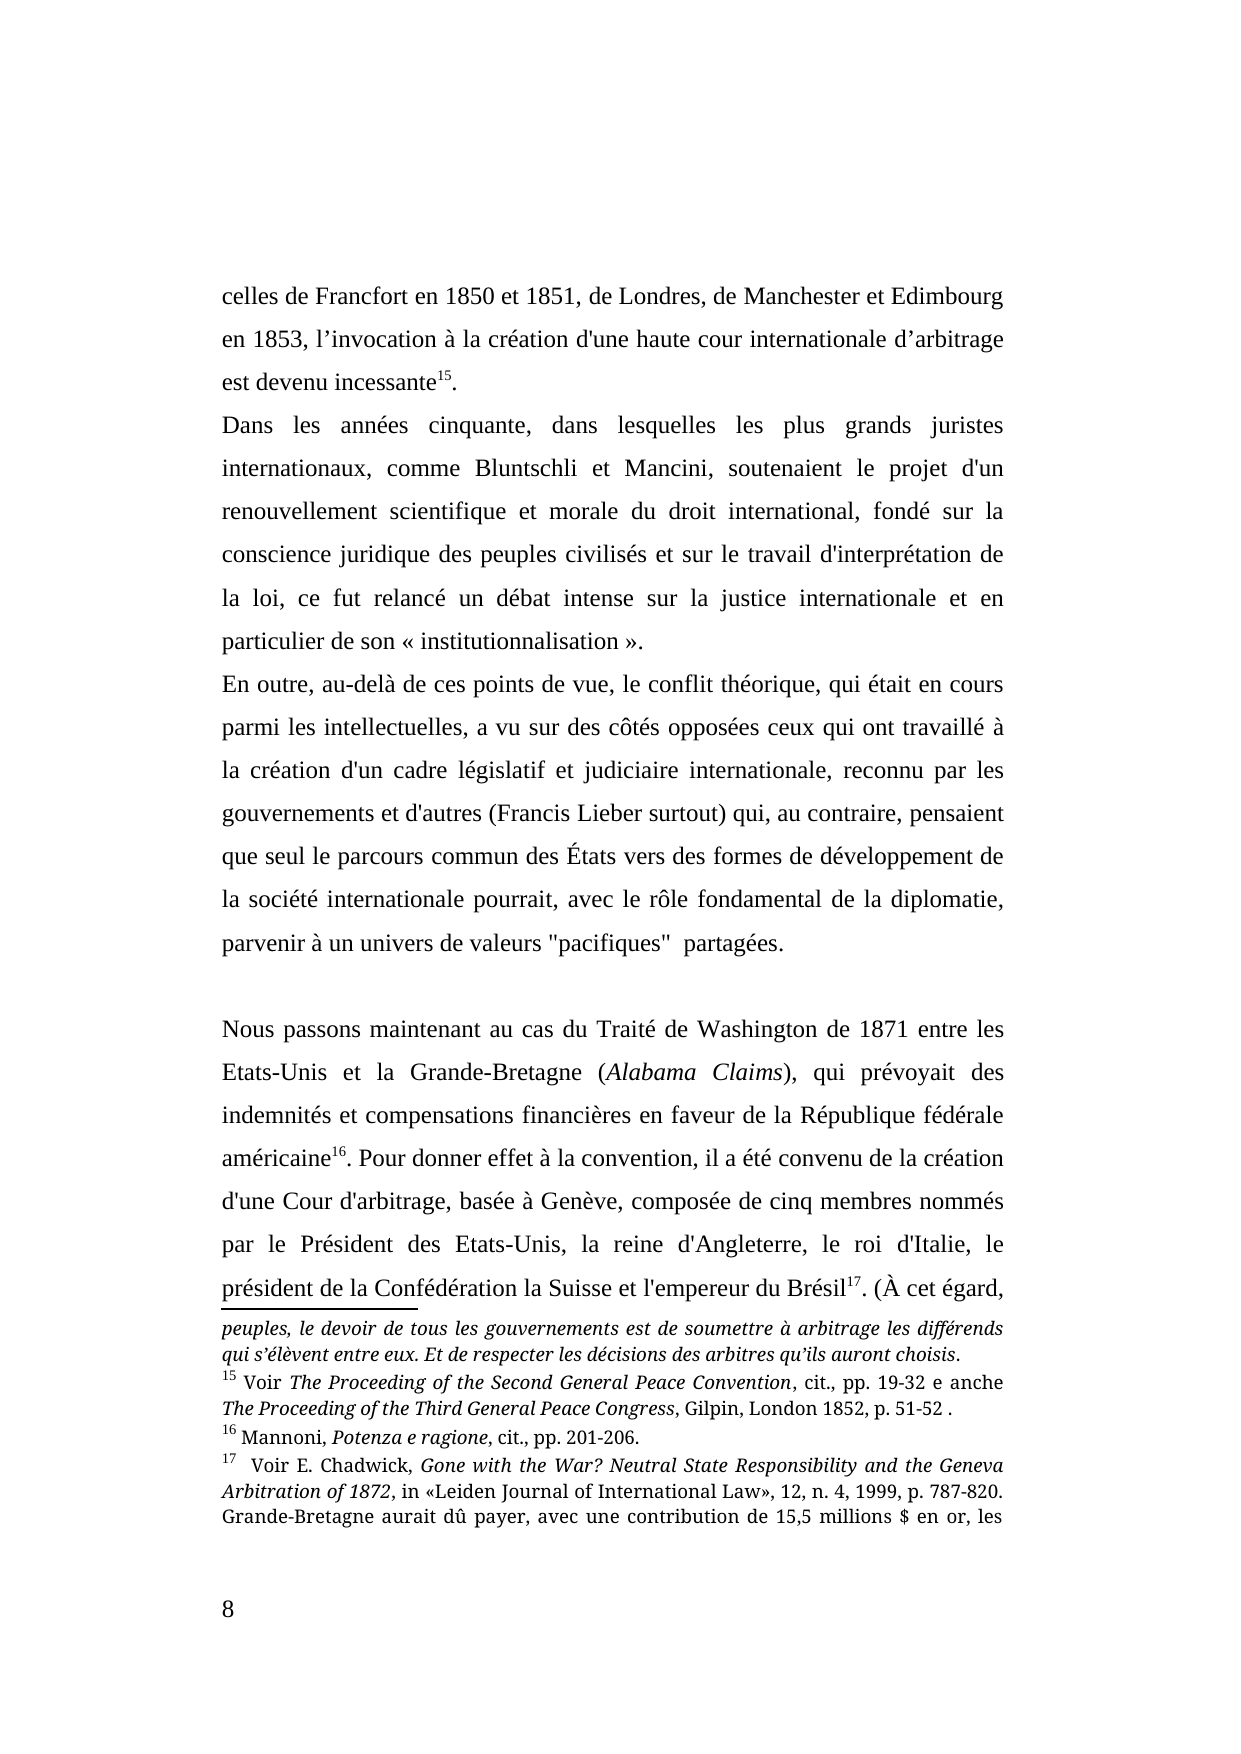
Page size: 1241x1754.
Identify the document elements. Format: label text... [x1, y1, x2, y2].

text Dans les années cinquante, dans lesquelles les plus grands juristes internationaux, comme Bluntschli et Mancini, soutenaient le projet d'un renouvellement scientifique et morale du droit international, fondé sur la conscience juridique des peuples civilisés et sur le travail d'interprétation de la loi, ce fut relancé un débat intense sur la justice internationale et en particulier de son « institutionnalisation ». [222, 410, 1004, 654]
text Au cours de la Convention de la paix générale à Londres en 1843, l’Assemblée a été promue une résolution appelant à la création d'une Cour suprême d'arbitrage et, plus tard, pendant les conférences de paix à Bruxelles et Paris, respectivement en 1848 et 1849, et de nouveau pendant celles de Francfort en 1850 et 1851, de Londres, de Manchester et Edimbourg en 1853, l’invocation à la création d'une haute cour internationale d’arbitrage est devenu incessante. [222, 281, 1004, 396]
text En outre, au-delà de ces points de vue, le conflit théorique, qui était en cours parmi les intellectuelles, a vu sur des côtés opposées ceux qui ont travaillé à la création d'un cadre législatif et judiciaire internationale, reconnu par les gouvernements et d'autres (Francis Lieber surtout) qui, au contraire, pensaient que seul le parcours commun des États vers des formes de développement de la société internationale pourrait, avec le rôle fondamental de la diplomatie, parvenir à un univers de valeurs "pacifiques" partagées. [222, 669, 1004, 956]
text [222, 1014, 1004, 1301]
